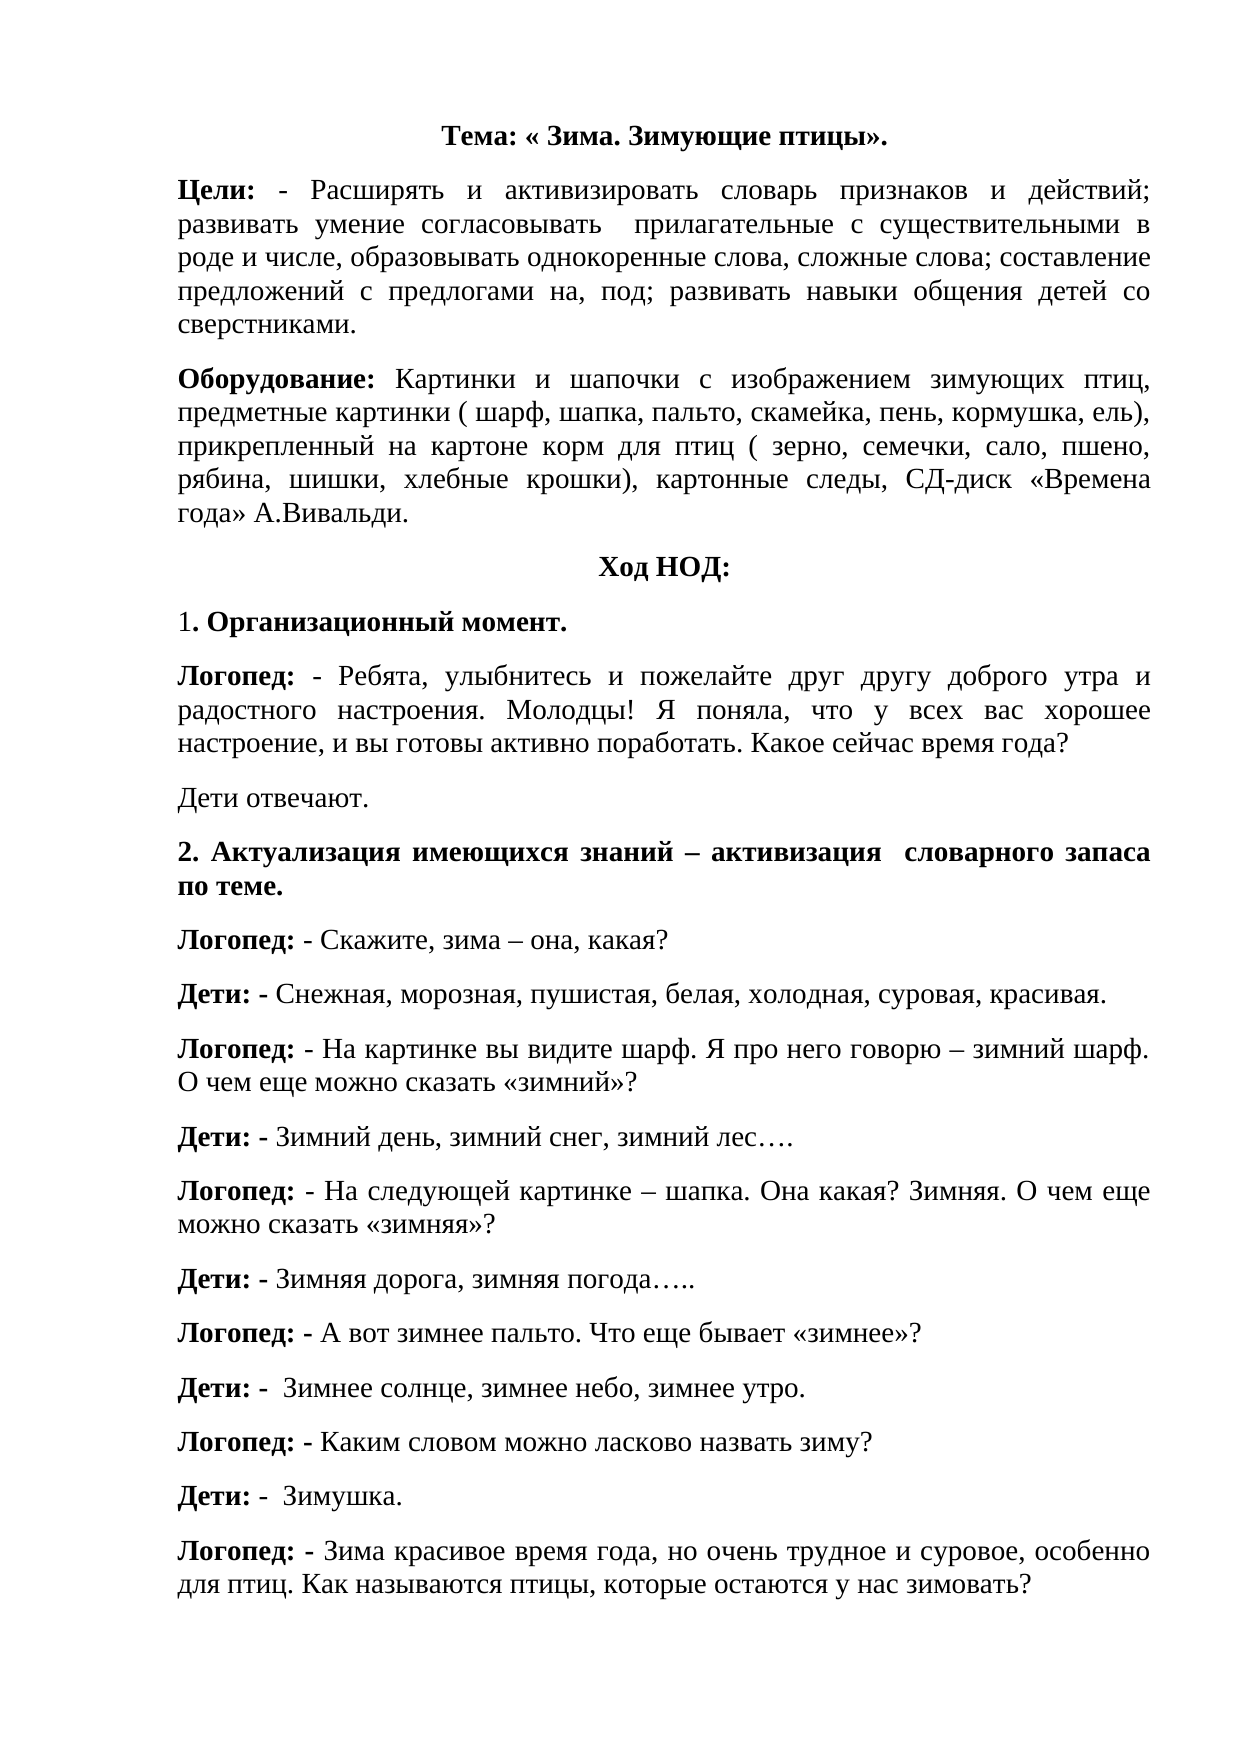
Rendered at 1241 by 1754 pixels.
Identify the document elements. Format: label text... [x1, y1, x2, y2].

text Дети: - Зимняя дорога, зимняя погода….. [177, 1261, 1152, 1294]
text Логопед: - Каким словом можно ласково назвать зиму? [177, 1424, 1152, 1458]
text Логопед: - Ребята, улыбнитесь и пожелайте друг другу доброго утра и радостного настроения. Молодцы! Я поняла, что у всех вас хорошее настроение, и вы готовы активно поработать. Какое сейчас время года? [177, 658, 1152, 759]
text Дети: - Зимнее солнце, зимнее небо, зимнее утро. [177, 1370, 1152, 1403]
text Логопед: - А вот зимнее пальто. Что еще бывает «зимнее»? [177, 1315, 1152, 1349]
text Ход НОД: [177, 549, 1152, 583]
text Дети: - Снежная, морозная, пушистая, белая, холодная, суровая, красивая. [177, 976, 1152, 1010]
text Логопед: - На следующей картинке – шапка. Она какая? Зимняя. О чем еще можно сказать «зимняя»? [177, 1173, 1152, 1240]
text Логопед: - На картинке вы видите шарф. Я про него говорю – зимний шарф. О чем еще можно сказать «зимний»? [177, 1031, 1152, 1098]
text Дети: - Зимний день, зимний снег, зимний лес…. [177, 1119, 1152, 1152]
text Тема: « Зима. Зимующие птицы». [177, 118, 1152, 152]
text Дети: - Зимушка. [177, 1478, 1152, 1512]
text Дети отвечают. [177, 780, 1152, 813]
text Логопед: - Скажите, зима – она, какая? [177, 922, 1152, 956]
text Логопед: - Зима красивое время года, но очень трудное и суровое, особенно для птиц. Как называются птицы, которые остаются у нас зимовать? [177, 1533, 1152, 1600]
text 1. Организационный момент. [177, 604, 1152, 637]
text Цели: - Расширять и активизировать словарь признаков и действий; развивать умение согласовывать прилагательные с существительными в роде и числе, образовывать однокоренные слова, сложные слова; составление предложений с предлогами на, под; развивать навыки общения детей со сверстниками. [177, 172, 1152, 340]
text 2. Актуализация имеющихся знаний – активизация словарного запаса по теме. [177, 834, 1152, 901]
text Оборудование: Картинки и шапочки с изображением зимующих птиц, предметные картинки ( шарф, шапка, пальто, скамейка, пень, кормушка, ель), прикрепленный на картоне корм для птиц ( зерно, семечки, сало, пшено, рябина, шишки, хлебные крошки), картонные следы, СД-диск «Времена года» А.Вивальди. [177, 361, 1152, 529]
